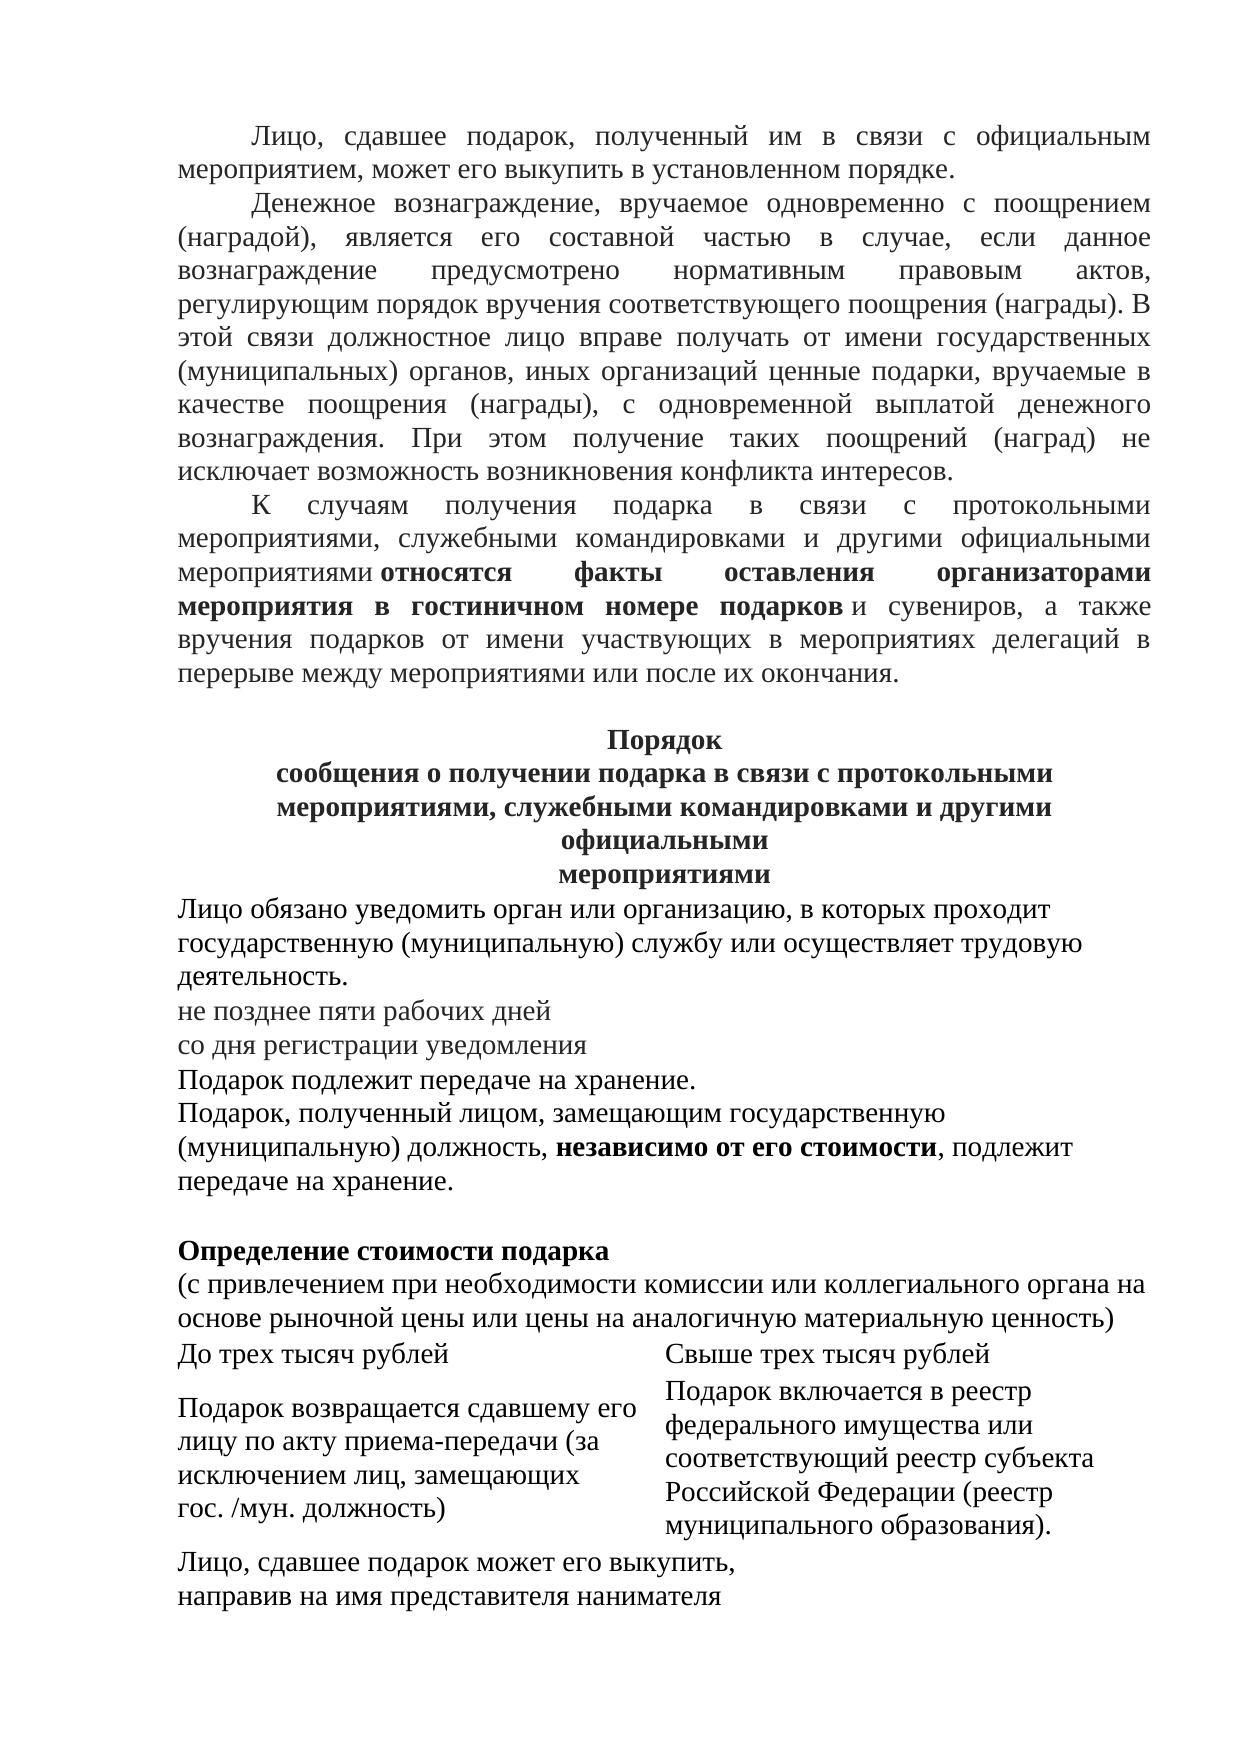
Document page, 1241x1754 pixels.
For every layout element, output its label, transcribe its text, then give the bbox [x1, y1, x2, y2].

table_header Свыше трех тысяч рублей [663, 1335, 1151, 1372]
text Денежное вознаграждение, вручаемое одновременно с поощрением (наградой), является его составной частью в случае, если данное вознаграждение предусмотрено нормативным правовым актов, регулирующим порядок вручения соответствующего поощрения (награды). В этой связи должностное лицо вправе получать от имени государственных (муниципальных) органов, иных организаций ценные подарки, вручаемые в качестве поощрения (награды), с одновременной выплатой денежного вознаграждения. При этом получение таких поощрений (наград) не исключает возможность возникновения конфликта интересов. [177, 185, 1152, 487]
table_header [176, 1543, 744, 1613]
table_header Подарок включается в реестр федерального имущества или соответствующий реестр субъекта Российской Федерации (реестр муниципального образования). [663, 1372, 1151, 1542]
text Лицо, сдавшее подарок, полученный им в связи с официальным мероприятием, может его выкупить в установленном порядке. [177, 118, 1152, 185]
text Порядок [177, 722, 1152, 755]
table_header Подарок подлежит передаче на хранение. Подарок, полученный лицом, замещающим государственную (муниципальную) должность, независимо от его стоимости, подлежит передаче на хранение. [176, 1060, 1151, 1198]
text К случаям получения подарка в связи с протокольными мероприятиями, служебными командировками и другими официальными мероприятиями относятся факты оставления организаторами мероприятия в гостиничном номере подарков и сувениров, а также вручения подарков от имени участвующих в мероприятиях делегаций в перерыве между мероприятиями или после их окончания. [177, 487, 1152, 688]
table_header Определение стоимости подарка (с привлечением при необходимости комиссии или коллегиального органа на основе рыночной цены или цены на аналогичную материальную ценность) [176, 1231, 1151, 1335]
text не позднее пяти рабочих дней [177, 993, 1152, 1027]
table_header До трех тысяч рублей [176, 1335, 663, 1372]
table_header Лицо обязано уведомить орган или организацию, в которых проходит государственную (муниципальную) службу или осуществляет трудовую деятельность. [176, 890, 1151, 993]
text со дня регистрации уведомления [177, 1027, 1152, 1060]
table_header Подарок возвращается сдавшему его лицу по акту приема-передачи (за исключением лиц, замещающих гос. /мун. должность) [176, 1372, 663, 1542]
text сообщения о получении подарка в связи с протокольными мероприятиями, служебными командировками и другими официальными [177, 755, 1152, 856]
text мероприятиями [177, 856, 1152, 889]
